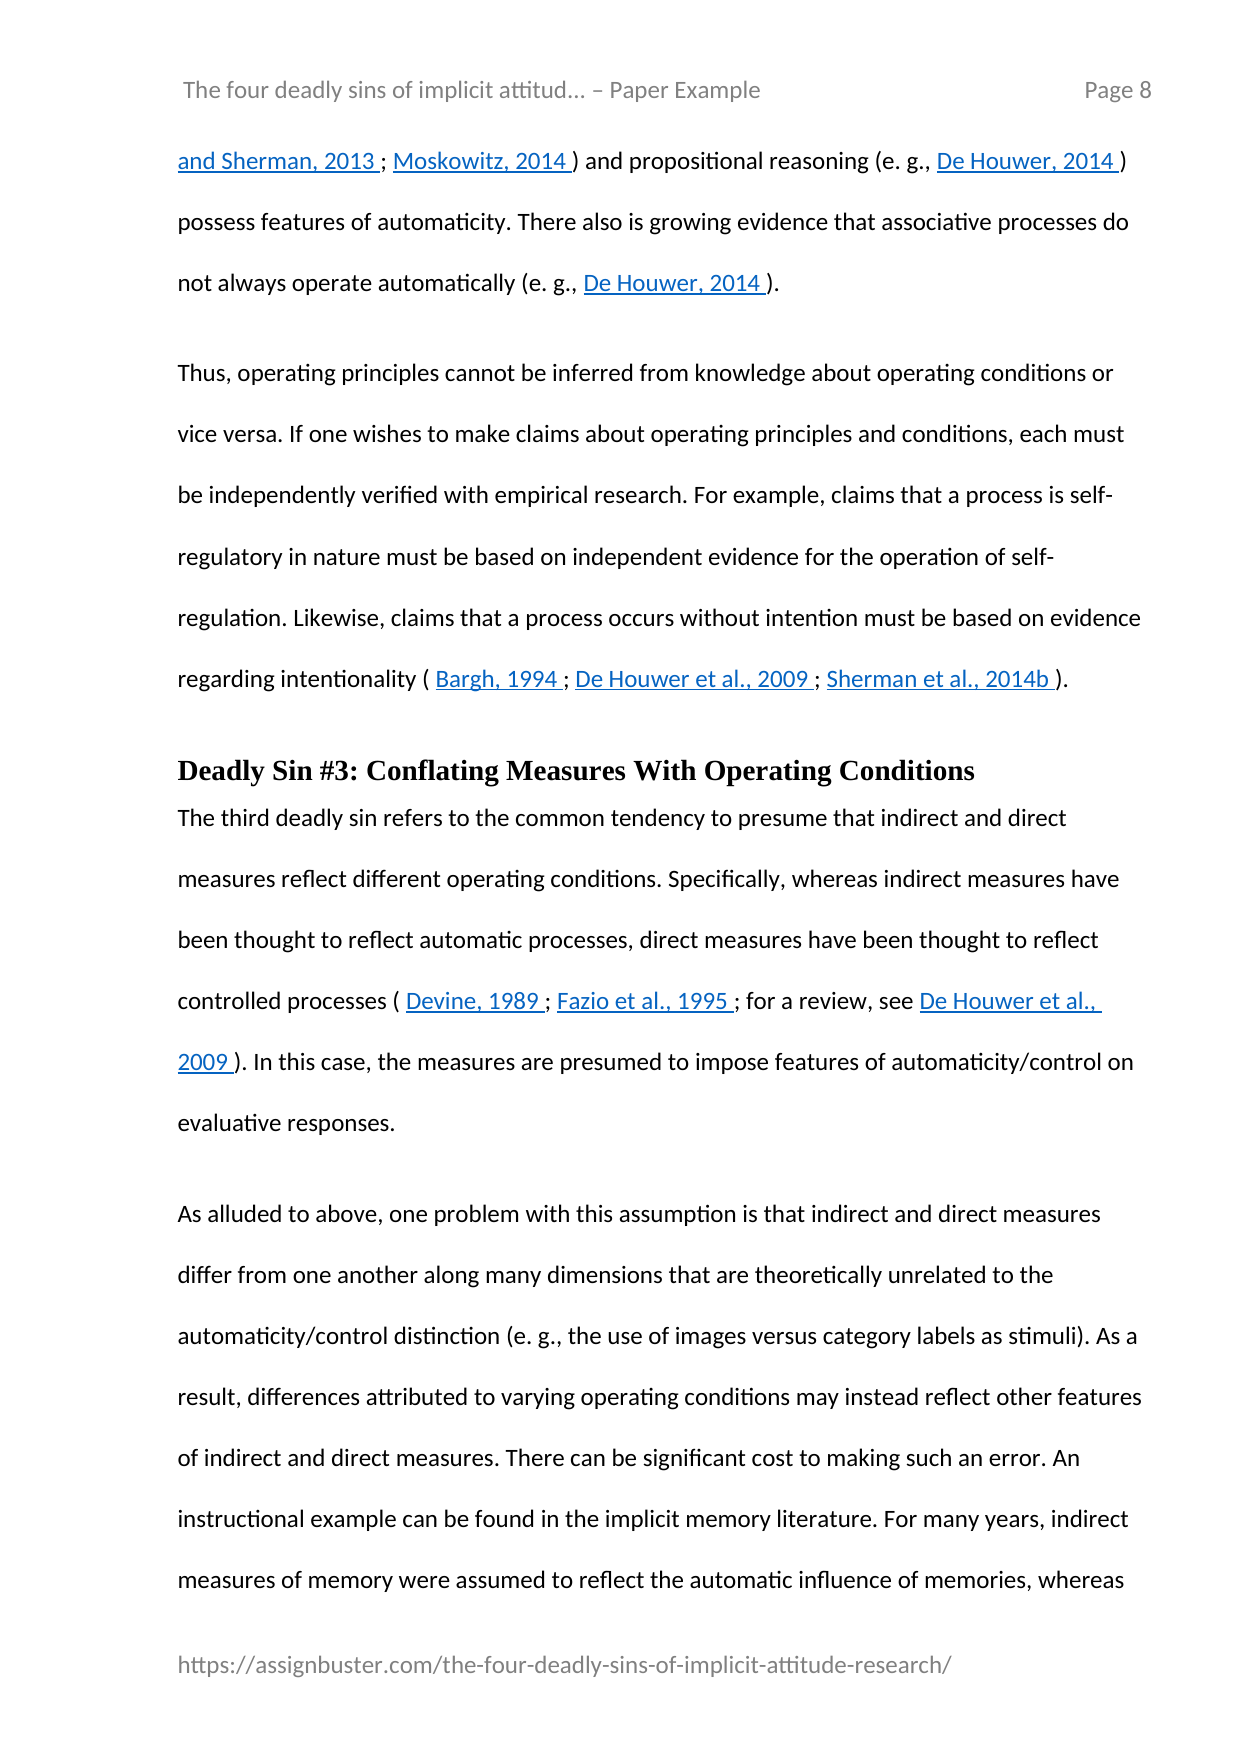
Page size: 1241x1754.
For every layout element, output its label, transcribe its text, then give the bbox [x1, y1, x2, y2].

text The third deadly sin refers to the common tendency to presume that indirect and direct measures reflect different operating conditions. Specifically, whereas indirect measures have been thought to reflect automatic processes, direct measures have been thought to reflect controlled processes ( Devine, 1989 ; Fazio et al., 1995 ; for a review, see De Houwer et al., 2009 ). In this case, the measures are presumed to impose features of automaticity/control on evaluative responses. [177, 802, 1152, 1138]
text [177, 1198, 1152, 1594]
text Thus, operating principles cannot be inferred from knowledge about operating conditions or vice versa. If one wishes to make claims about operating principles and conditions, each must be independently verified with empirical research. For example, claims that a process is self-regulatory in nature must be based on independent evidence for the operation of self-regulation. Likewise, claims that a process occurs without intention must be based on evidence regarding intentionality ( Bargh, 1994 ; De Houwer et al., 2009 ; Sherman et al., 2014b ). [177, 358, 1152, 693]
subtitle Deadly Sin #3: Conflating Measures With Operating Conditions [177, 753, 1152, 787]
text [177, 145, 1152, 298]
